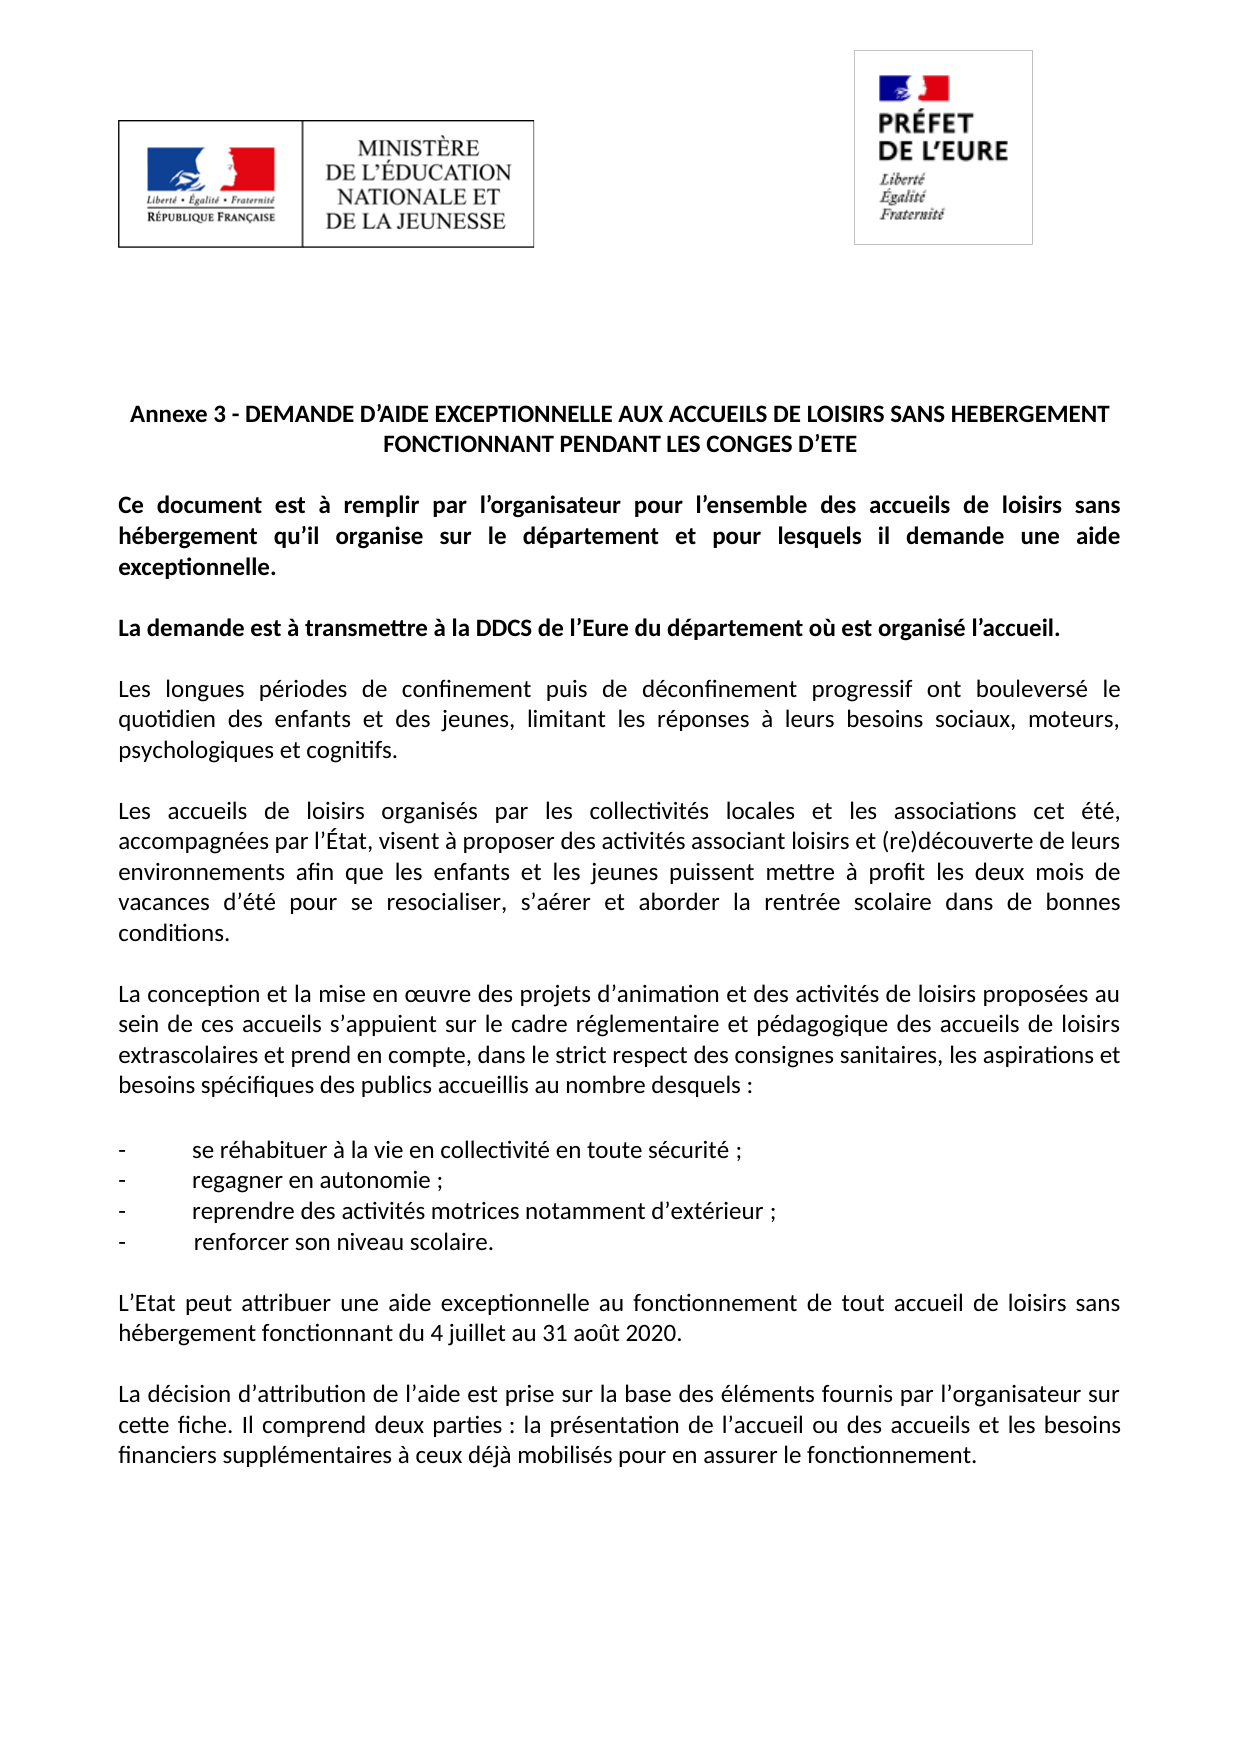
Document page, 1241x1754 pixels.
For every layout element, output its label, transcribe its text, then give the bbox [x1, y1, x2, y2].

text - renforcer son niveau scolaire. [118, 1226, 1122, 1256]
text La décision d’attribution de l’aide est prise sur la base des éléments fournis par l’organisateur sur cette fiche. Il comprend deux parties : la présentation de l’accueil ou des accueils et les besoins financiers supplémentaires à ceux déjà mobilisés pour en assurer le fonctionnement. [118, 1378, 1122, 1470]
text - se réhabituer à la vie en collectivité en toute sécurité ; [118, 1134, 1122, 1165]
text Les longues périodes de confinement puis de déconfinement progressif ont bouleversé le quotidien des enfants et des jeunes, limitant les réponses à leurs besoins sociaux, moteurs, psychologiques et cognitifs. [118, 673, 1122, 764]
picture [118, 120, 535, 248]
text Annexe 3 - DEMANDE D’AIDE EXCEPTIONNELLE AUX ACCUEILS DE LOISIRS SANS HEBERGEMENT FONCTIONNANT PENDANT LES CONGES D’ETE [118, 398, 1122, 459]
text - reprendre des activités motrices notamment d’extérieur ; [118, 1195, 1122, 1226]
text Ce document est à remplir par l’organisateur pour l’ensemble des accueils de loisirs sans hébergement qu’il organise sur le département et pour lesquels il demande une aide exceptionnelle. [118, 490, 1122, 581]
text La conception et la mise en œuvre des projets d’animation et des activités de loisirs proposées au sein de ces accueils s’appuient sur le cadre réglementaire et pédagogique des accueils de loisirs extrascolaires et prend en compte, dans le strict respect des consignes sanitaires, les aspirations et besoins spécifiques des publics accueillis au nombre desquels : [118, 978, 1122, 1100]
text La demande est à transmettre à la DDCS de l’Eure du département où est organisé l’accueil. [118, 612, 1122, 642]
text - regagner en autonomie ; [118, 1165, 1122, 1195]
text Les accueils de loisirs organisés par les collectivités locales et les associations cet été, accompagnées par l’État, visent à proposer des activités associant loisirs et (re)découverte de leurs environnements afin que les enfants et les jeunes puissent mettre à profit les deux mois de vacances d’été pour se resocialiser, s’aérer et aborder la rentrée scolaire dans de bonnes conditions. [118, 795, 1122, 947]
text L’Etat peut attribuer une aide exceptionnelle au fonctionnement de tout accueil de loisirs sans hébergement fonctionnant du 4 juillet au 31 août 2020. [118, 1287, 1122, 1348]
